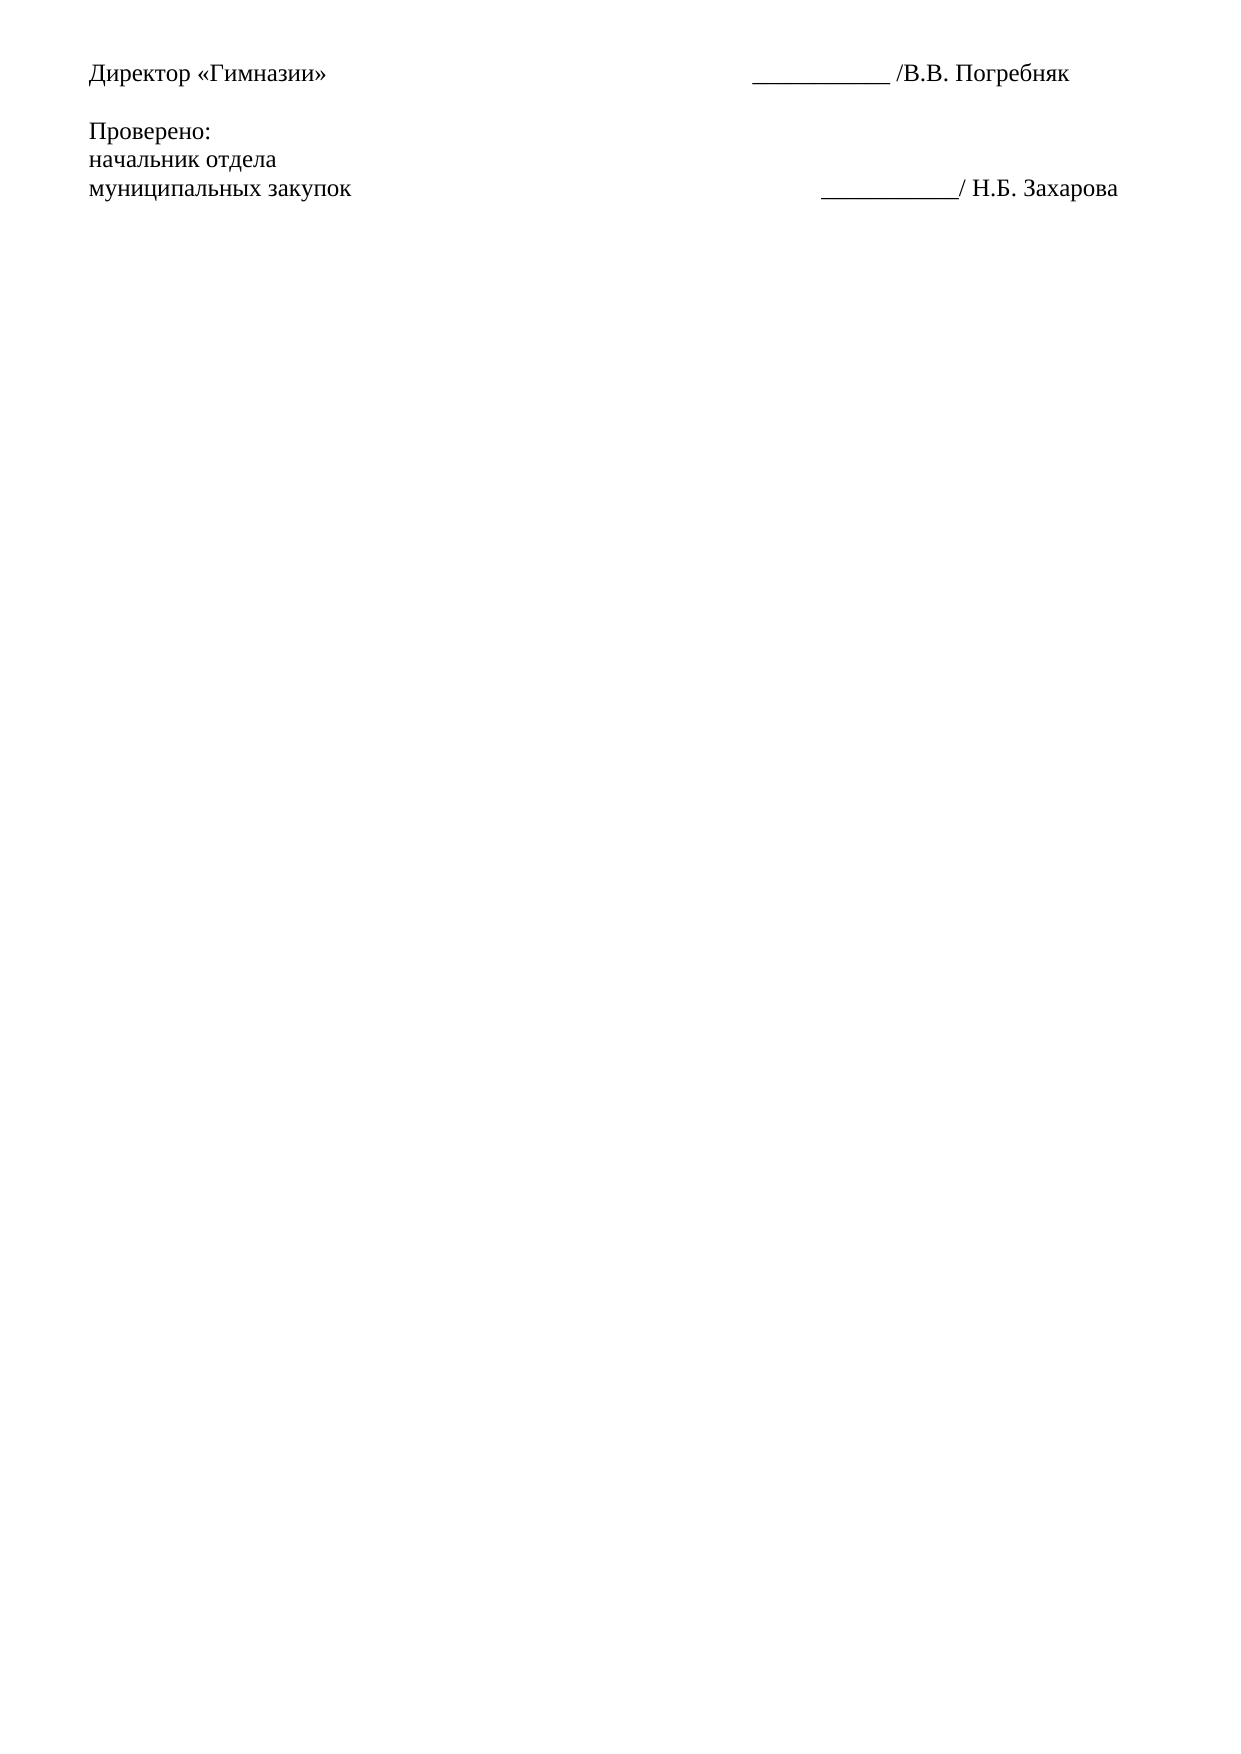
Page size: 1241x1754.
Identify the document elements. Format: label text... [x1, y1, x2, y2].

text Директор «Гимназии» ___________ /В.В. Погребняк [89, 58, 1181, 87]
text Проверено: [89, 116, 1181, 144]
text муниципальных закупок ___________/ Н.Б. Захарова [89, 173, 1181, 202]
text начальник отдела [89, 144, 1181, 173]
